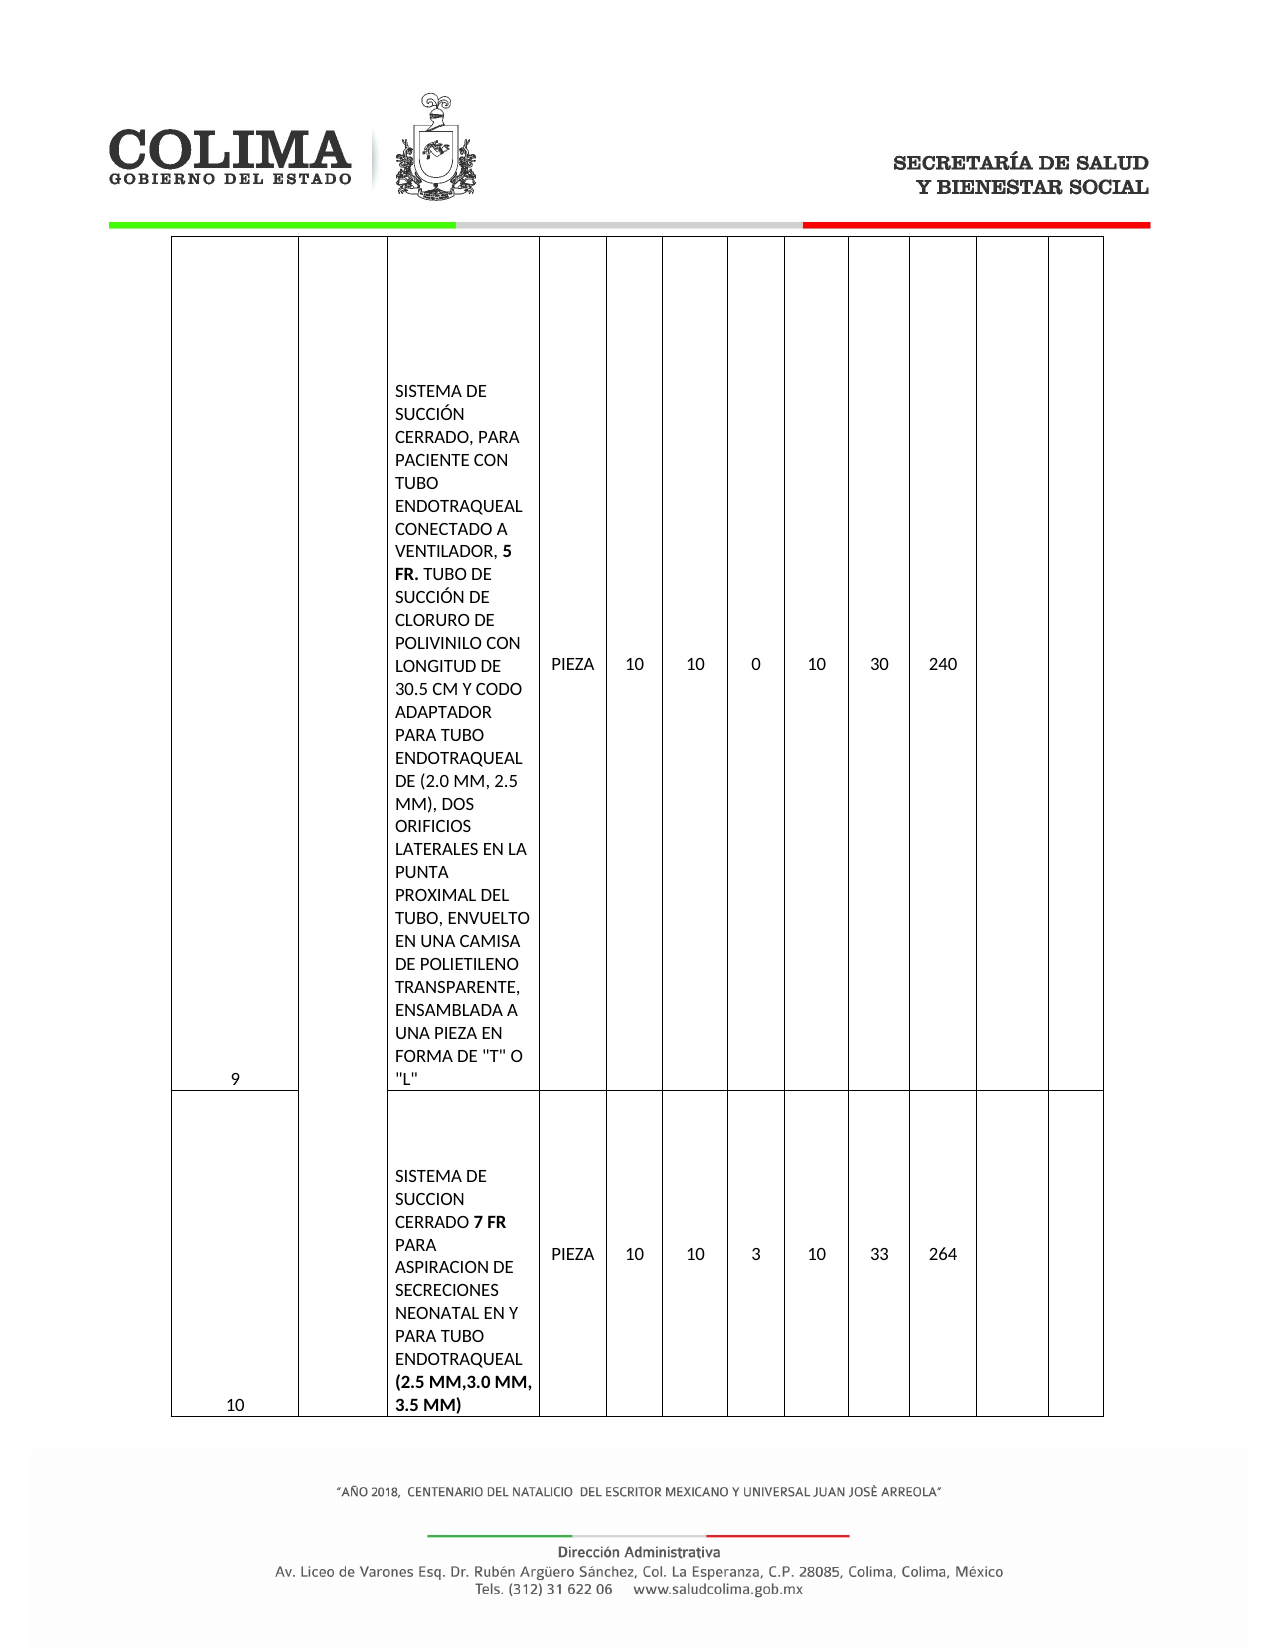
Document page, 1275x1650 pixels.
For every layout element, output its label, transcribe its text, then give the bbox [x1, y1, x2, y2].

picture [27, 1449, 1249, 1650]
table_cell PIEZA [540, 1091, 606, 1416]
table_cell 30 [849, 237, 909, 1089]
table_cell [977, 1091, 1048, 1416]
table_cell 3 [728, 1091, 784, 1416]
picture [0, 7, 1261, 238]
table_cell 10 [607, 237, 662, 1089]
table_cell [1049, 1091, 1103, 1416]
table_cell [1049, 237, 1103, 1089]
table_cell 10 [663, 237, 727, 1089]
table_cell SISTEMA DE SUCCION CERRADO 7 FR PARA ASPIRACION DE SECRECIONES NEONATAL EN Y PARA TUBO ENDOTRAQUEAL (2.5 MM,3.0 MM, 3.5 MM) [388, 1091, 539, 1416]
table_cell 9 [172, 237, 298, 1089]
table_cell PIEZA [540, 237, 606, 1089]
table_cell 10 [172, 1091, 298, 1416]
table_cell 264 [910, 1091, 976, 1416]
table_cell 10 [607, 1091, 662, 1416]
table_cell SISTEMA DE SUCCIÓN CERRADO, PARA PACIENTE CON TUBO ENDOTRAQUEAL CONECTADO A VENTILADOR, 5 FR. TUBO DE SUCCIÓN DE CLORURO DE POLIVINILO CON LONGITUD DE 30.5 CM Y CODO ADAPTADOR PARA TUBO ENDOTRAQUEAL DE (2.0 MM, 2.5 MM), DOS ORIFICIOS LATERALES EN LA PUNTA PROXIMAL DEL TUBO, ENVUELTO EN UNA CAMISA DE POLIETILENO TRANSPARENTE, ENSAMBLADA A UNA PIEZA EN FORMA DE "T" O "L" [388, 237, 539, 1089]
table_cell 33 [849, 1091, 909, 1416]
table_cell 10 [785, 1091, 848, 1416]
table_cell 240 [910, 237, 976, 1089]
table_cell [977, 237, 1048, 1089]
table_cell 10 [785, 237, 848, 1089]
table_cell 0 [728, 237, 784, 1089]
table_cell 10 [663, 1091, 727, 1416]
